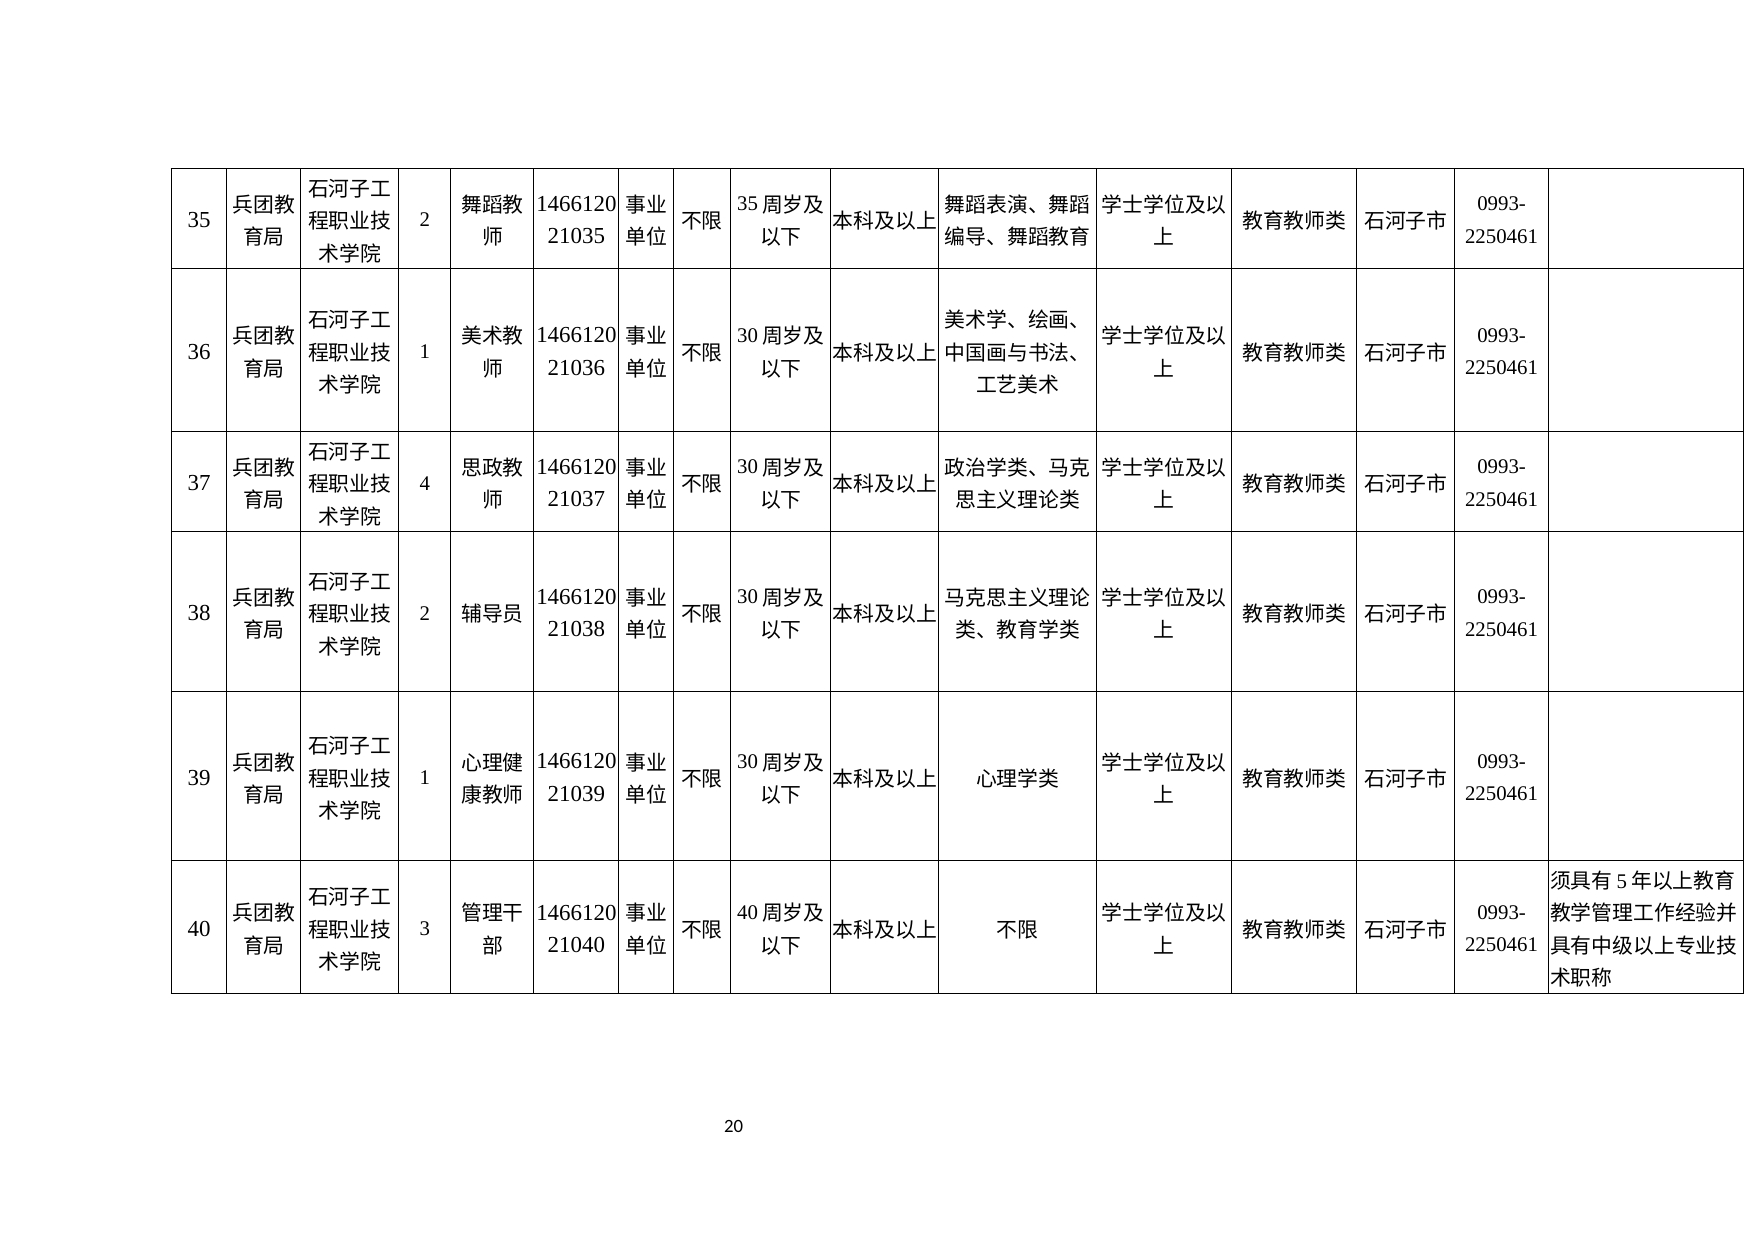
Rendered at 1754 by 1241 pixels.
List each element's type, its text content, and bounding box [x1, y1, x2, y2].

table_cell 不限 [939, 861, 1096, 993]
table_cell 学士学位及以上 [1097, 169, 1231, 268]
table_cell 石河子市 [1357, 169, 1454, 268]
table_cell 0993-2250461 [1455, 269, 1548, 431]
table_cell 146612021035 [534, 169, 618, 268]
table_cell 学士学位及以上 [1097, 269, 1231, 431]
table_cell 石河子工程职业技术学院 [301, 692, 398, 860]
table_cell 石河子市 [1357, 532, 1454, 691]
table_cell 事业单位 [619, 532, 673, 691]
table_cell 辅导员 [451, 532, 533, 691]
table_cell 石河子工程职业技术学院 [301, 269, 398, 431]
table_cell 40周岁及以下 [731, 861, 830, 993]
table_cell 146612021039 [534, 692, 618, 860]
table_cell 0993-2250461 [1455, 692, 1548, 860]
table_cell 事业单位 [619, 169, 673, 268]
table_cell 须具有5年以上教育教学管理工作经验并具有中级以上专业技术职称 [1549, 861, 1743, 993]
table_cell 兵团教育局 [227, 861, 300, 993]
table_cell 教育教师类 [1232, 169, 1356, 268]
table_cell 马克思主义理论类、教育学类 [939, 532, 1096, 691]
table_cell 兵团教育局 [227, 432, 300, 531]
table_cell [1549, 532, 1743, 691]
table_cell 146612021036 [534, 269, 618, 431]
table_cell 本科及以上 [831, 692, 938, 860]
table_cell 30周岁及以下 [731, 692, 830, 860]
table_cell 36 [172, 269, 226, 431]
table_cell 30周岁及以下 [731, 269, 830, 431]
table_cell 石河子工程职业技术学院 [301, 432, 398, 531]
table_cell [1549, 169, 1743, 268]
table_cell 石河子市 [1357, 432, 1454, 531]
table_cell 管理干部 [451, 861, 533, 993]
table_cell 美术学、绘画、中国画与书法、工艺美术 [939, 269, 1096, 431]
table_cell 学士学位及以上 [1097, 692, 1231, 860]
table_cell 不限 [674, 861, 730, 993]
table_cell 2 [399, 169, 450, 268]
table_cell 事业单位 [619, 269, 673, 431]
table_cell 教育教师类 [1232, 692, 1356, 860]
table_cell 舞蹈教师 [451, 169, 533, 268]
table_cell 35 [172, 169, 226, 268]
table_cell [1549, 692, 1743, 860]
table_cell 30周岁及以下 [731, 432, 830, 531]
table_cell 教育教师类 [1232, 269, 1356, 431]
table_cell 石河子市 [1357, 861, 1454, 993]
table_cell 4 [399, 432, 450, 531]
table_cell 35周岁及以下 [731, 169, 830, 268]
table_cell 舞蹈表演、舞蹈编导、舞蹈教育 [939, 169, 1096, 268]
table_cell 37 [172, 432, 226, 531]
table_cell 30周岁及以下 [731, 532, 830, 691]
table_cell 事业单位 [619, 432, 673, 531]
table_cell 石河子工程职业技术学院 [301, 169, 398, 268]
table_cell 0993-2250461 [1455, 169, 1548, 268]
table_cell 心理学类 [939, 692, 1096, 860]
table_cell 不限 [674, 169, 730, 268]
table_cell 学士学位及以上 [1097, 861, 1231, 993]
table_cell 政治学类、马克思主义理论类 [939, 432, 1096, 531]
table_cell 本科及以上 [831, 861, 938, 993]
table_cell 不限 [674, 532, 730, 691]
table_cell [1549, 432, 1743, 531]
table_cell 心理健康教师 [451, 692, 533, 860]
table_cell 石河子工程职业技术学院 [301, 532, 398, 691]
table_cell 3 [399, 861, 450, 993]
table_cell 石河子市 [1357, 692, 1454, 860]
table_cell 教育教师类 [1232, 532, 1356, 691]
table_cell 事业单位 [619, 861, 673, 993]
table_cell 兵团教育局 [227, 269, 300, 431]
table_cell 学士学位及以上 [1097, 432, 1231, 531]
table_cell 教育教师类 [1232, 861, 1356, 993]
table_cell 1 [399, 692, 450, 860]
table_cell 1 [399, 269, 450, 431]
table_cell 0993-2250461 [1455, 432, 1548, 531]
table_cell 事业单位 [619, 692, 673, 860]
table_cell 思政教师 [451, 432, 533, 531]
table_cell 39 [172, 692, 226, 860]
table_cell 石河子工程职业技术学院 [301, 861, 398, 993]
table_cell 兵团教育局 [227, 169, 300, 268]
table_cell 本科及以上 [831, 532, 938, 691]
table_cell 0993-2250461 [1455, 861, 1548, 993]
table_cell 40 [172, 861, 226, 993]
table_cell 146612021040 [534, 861, 618, 993]
table_cell 本科及以上 [831, 169, 938, 268]
table_cell 2 [399, 532, 450, 691]
table_cell 美术教师 [451, 269, 533, 431]
table_cell 本科及以上 [831, 432, 938, 531]
table_cell 不限 [674, 269, 730, 431]
table_cell 146612021037 [534, 432, 618, 531]
table_cell 石河子市 [1357, 269, 1454, 431]
table_cell 兵团教育局 [227, 692, 300, 860]
table_cell 学士学位及以上 [1097, 532, 1231, 691]
table_cell [1549, 269, 1743, 431]
table_cell 不限 [674, 432, 730, 531]
table_cell 兵团教育局 [227, 532, 300, 691]
table_cell 不限 [674, 692, 730, 860]
table_cell 0993-2250461 [1455, 532, 1548, 691]
table_cell 教育教师类 [1232, 432, 1356, 531]
table_cell 146612021038 [534, 532, 618, 691]
table_cell 本科及以上 [831, 269, 938, 431]
table_cell 38 [172, 532, 226, 691]
